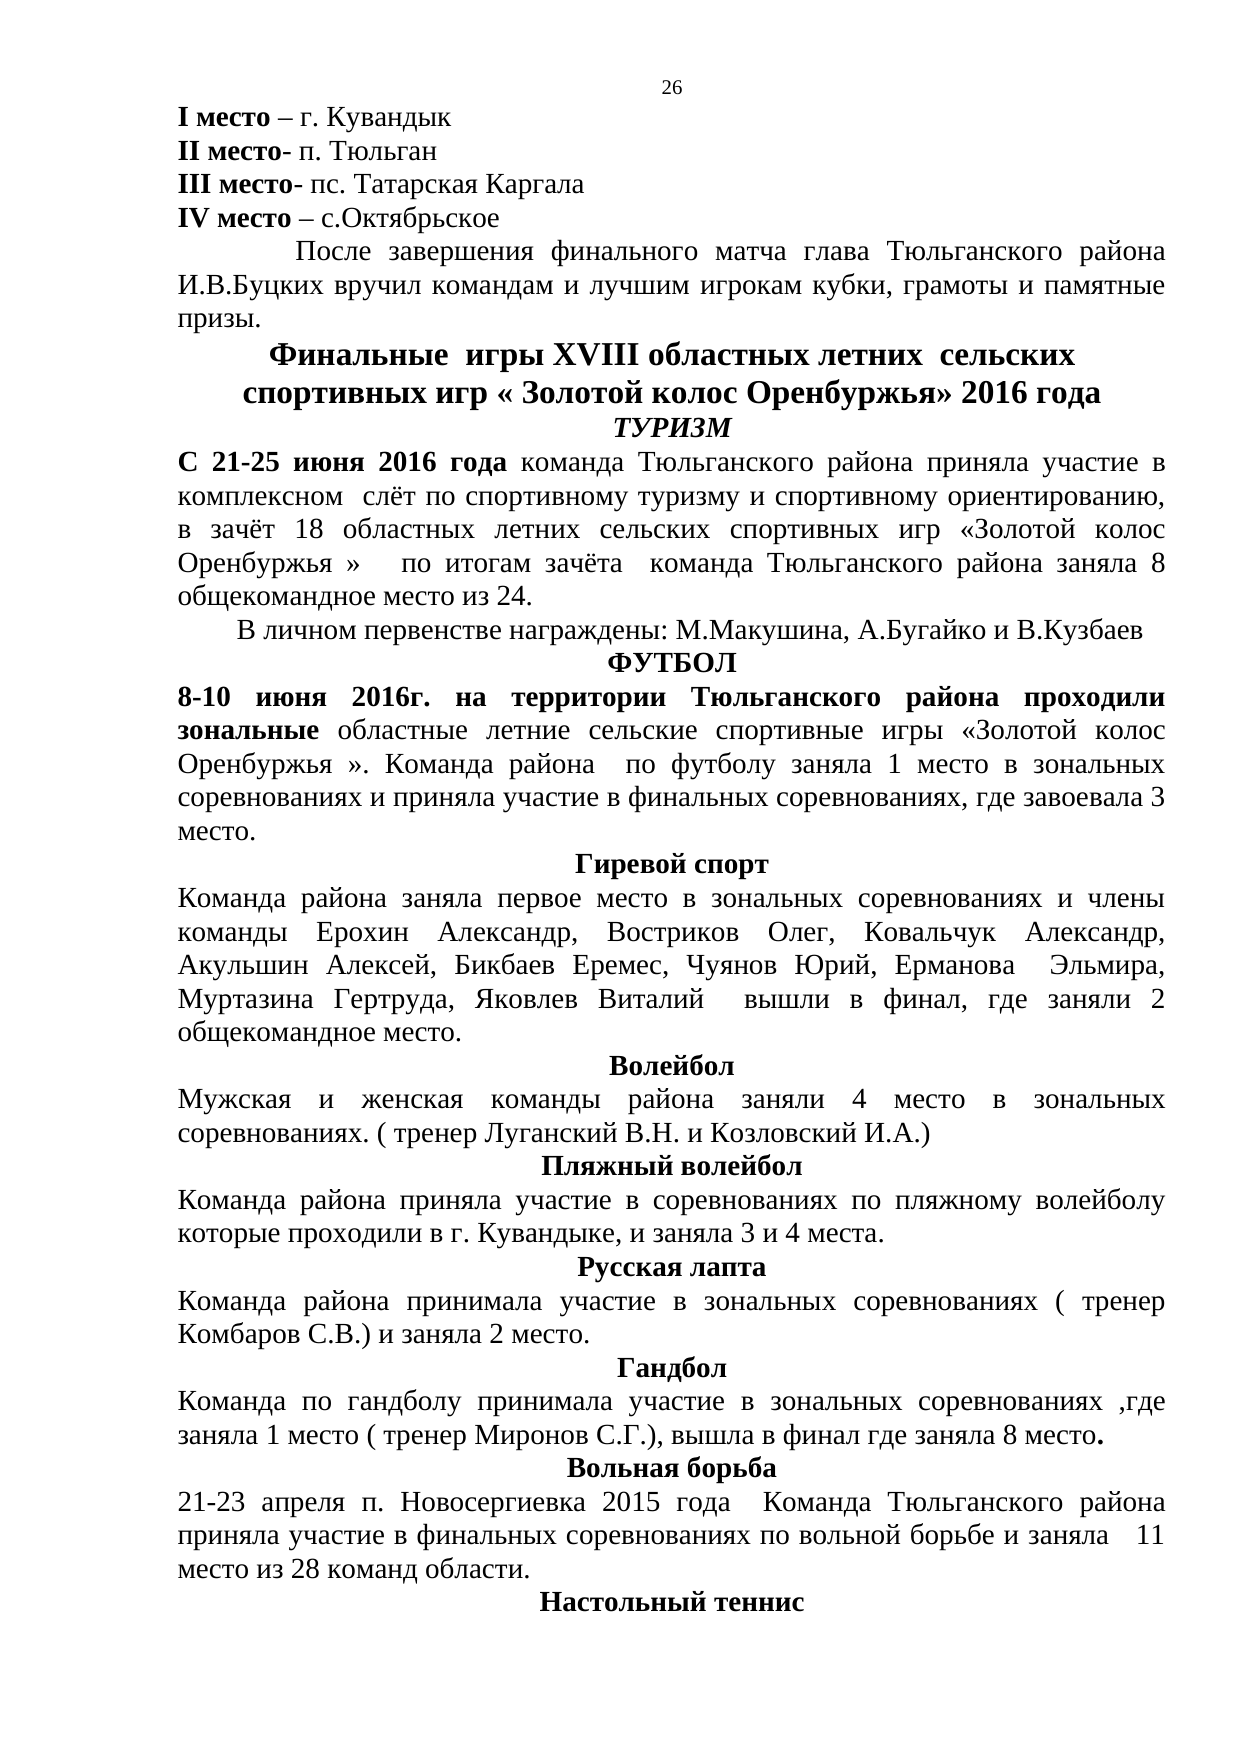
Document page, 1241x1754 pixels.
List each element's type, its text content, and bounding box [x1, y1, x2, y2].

text 8-10 июня 2016г. на территории Тюльганского района проходили зональные областные летние сельские спортивные игры «Золотой колос Оренбуржья ». Команда района по футболу заняла 1 место в зональных соревнованиях и приняла участие в финальных соревнованиях, где завоевала 3 место. [177, 679, 1166, 847]
text ТУРИЗМ [177, 411, 1166, 444]
text Гиревой спорт [177, 847, 1166, 880]
text Русская лапта [177, 1249, 1166, 1283]
text I место – г. Кувандык [177, 99, 1166, 133]
text Вольная борьба [177, 1450, 1166, 1484]
text Команда района принимала участие в зональных соревнованиях ( тренер Комбаров С.В.) и заняла 2 место. [177, 1283, 1166, 1350]
text После завершения финального матча глава Тюльганского района И.В.Буцких вручил командам и лучшим игрокам кубки, грамоты и памятные призы. [177, 233, 1166, 334]
text Пляжный волейбол [177, 1148, 1166, 1182]
text Гандбол [177, 1350, 1166, 1383]
text III место- пс. Татарская Каргала [177, 166, 1166, 200]
text Волейбол [177, 1048, 1166, 1081]
text Мужская и женская команды района заняли 4 место в зональных соревнованиях. ( тренер Луганский В.Н. и Козловский И.А.) [177, 1081, 1166, 1148]
text Настольный теннис [177, 1584, 1166, 1618]
text В личном первенстве награждены: М.Макушина, А.Бугайко и В.Кузбаев [177, 612, 1166, 645]
text С 21-25 июня 2016 года команда Тюльганского района приняла участие в комплексном слёт по спортивному туризму и спортивному ориентированию, в зачёт 18 областных летних сельских спортивных игр «Золотой колос Оренбуржья » по итогам зачёта команда Тюльганского района заняла 8 общекомандное место из 24. [177, 444, 1166, 612]
text 21-23 апреля п. Новосергиевка 2015 года Команда Тюльганского района приняла участие в финальных соревнованиях по вольной борьбе и заняла 11 место из 28 команд области. [177, 1484, 1166, 1584]
text Команда района заняла первое место в зональных соревнованиях и члены команды Ерохин Александр, Востриков Олег, Ковальчук Александр, Акульшин Алексей, Бикбаев Еремес, Чуянов Юрий, Ерманова Эльмира, Муртазина Гертруда, Яковлев Виталий вышли в финал, где заняли 2 общекомандное место. [177, 880, 1166, 1048]
text II место- п. Тюльган [177, 133, 1166, 166]
text Команда района приняла участие в соревнованиях по пляжному волейболу которые проходили в г. Кувандыке, и заняла 3 и 4 места. [177, 1182, 1166, 1249]
text IV место – с.Октябрьское [177, 200, 1166, 233]
text Финальные игры XVIII областных летних сельских спортивных игр « Золотой колос Оренбуржья» 2016 года [177, 334, 1166, 411]
text ФУТБОЛ [177, 645, 1166, 679]
text Команда по гандболу принимала участие в зональных соревнованиях ,где заняла 1 место ( тренер Миронов С.Г.), вышла в финал где заняла 8 место. [177, 1383, 1166, 1450]
